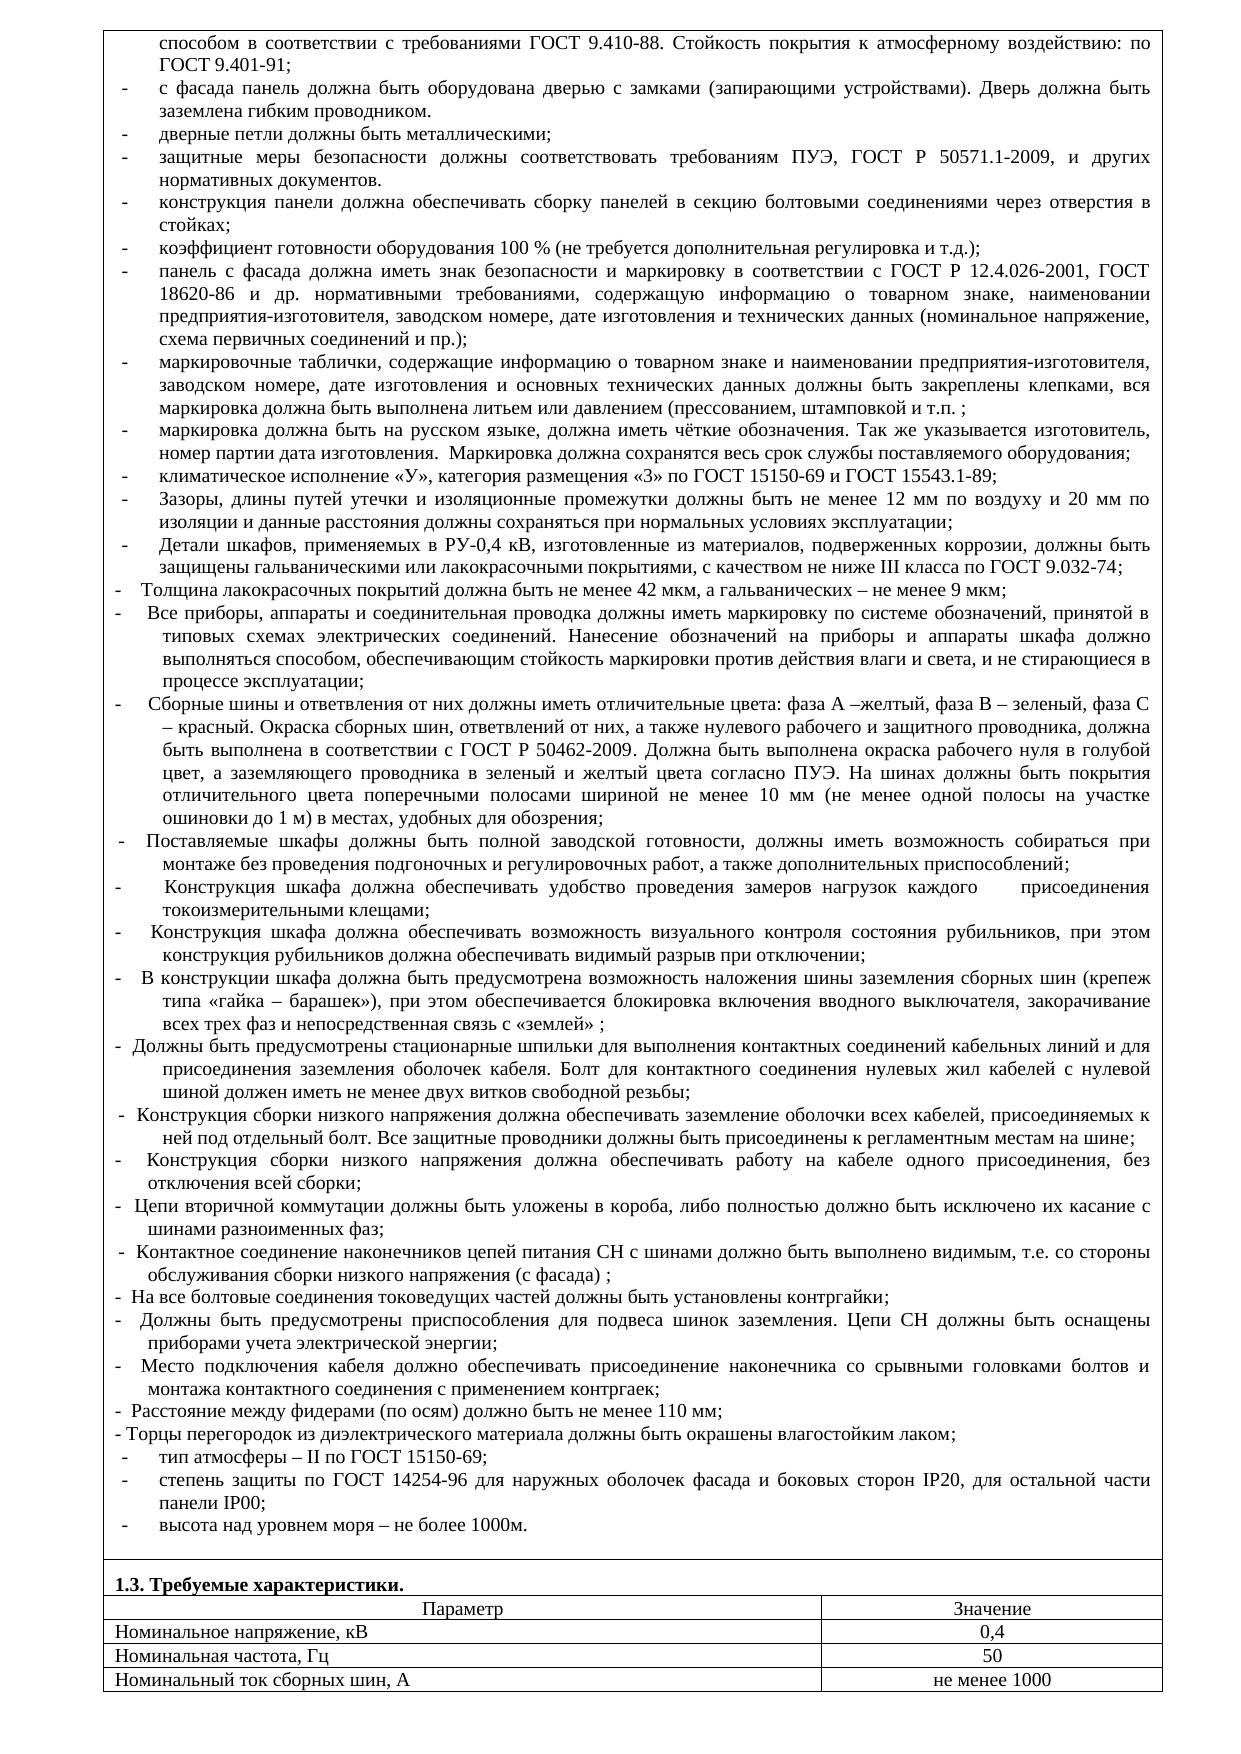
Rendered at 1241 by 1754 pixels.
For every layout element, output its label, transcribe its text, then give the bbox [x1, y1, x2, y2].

table_cell Значение [822, 1596, 1162, 1619]
table_cell Номинальный ток сборных шин, А [104, 1668, 821, 1691]
table_cell 1.3. Требуемые характеристики. [104, 1560, 1162, 1595]
table_cell не менее 1000 [822, 1668, 1162, 1691]
table_cell 50 [822, 1644, 1162, 1667]
table_cell Параметр [104, 1596, 821, 1619]
table_cell Номинальное напряжение, кВ [104, 1620, 821, 1643]
table_cell Номинальная частота, Гц [104, 1644, 821, 1667]
table_cell 0,4 [822, 1620, 1162, 1643]
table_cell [104, 31, 1162, 1559]
